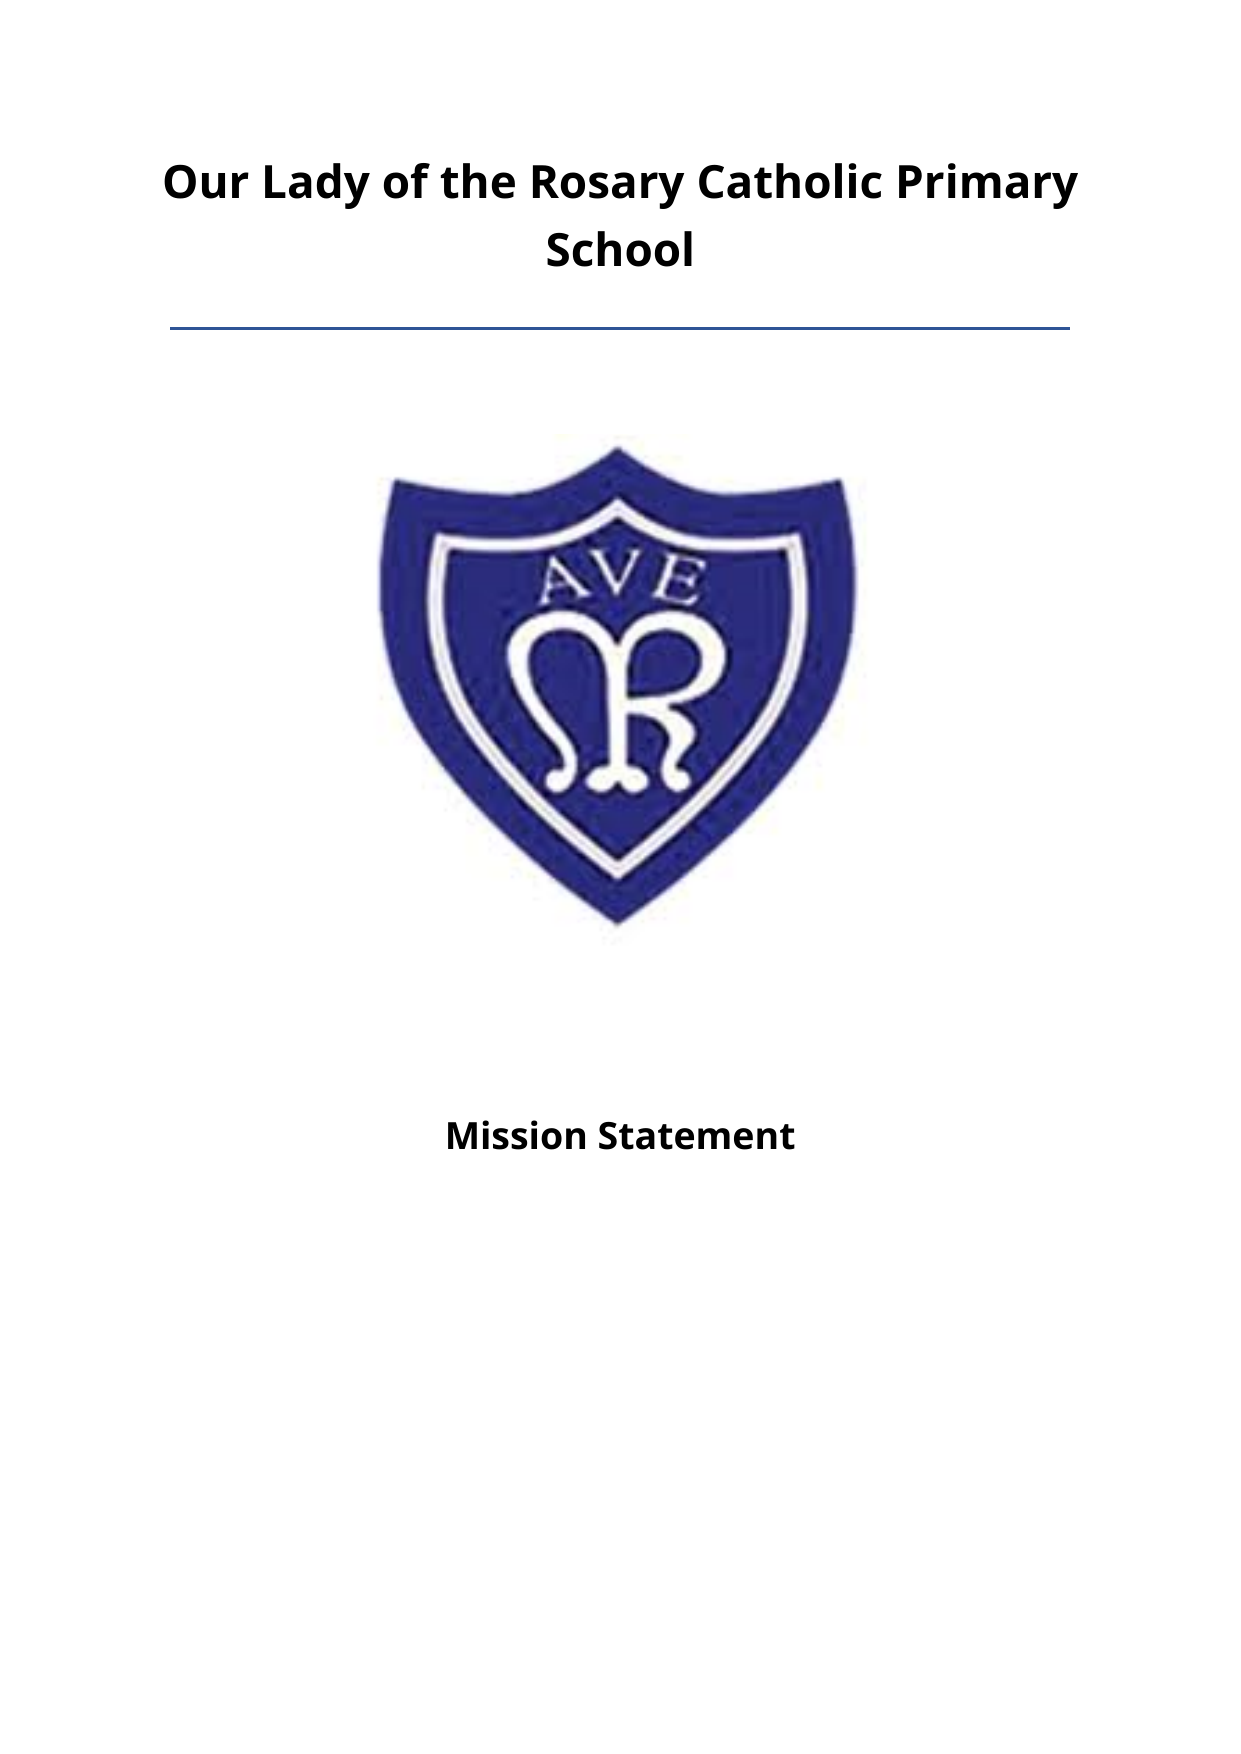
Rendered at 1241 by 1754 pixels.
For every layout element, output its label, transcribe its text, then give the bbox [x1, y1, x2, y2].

picture [334, 434, 906, 1007]
text Our Lady of the Rosary Catholic Primary School [150, 150, 1090, 280]
text Mission Statement [150, 1109, 1090, 1160]
